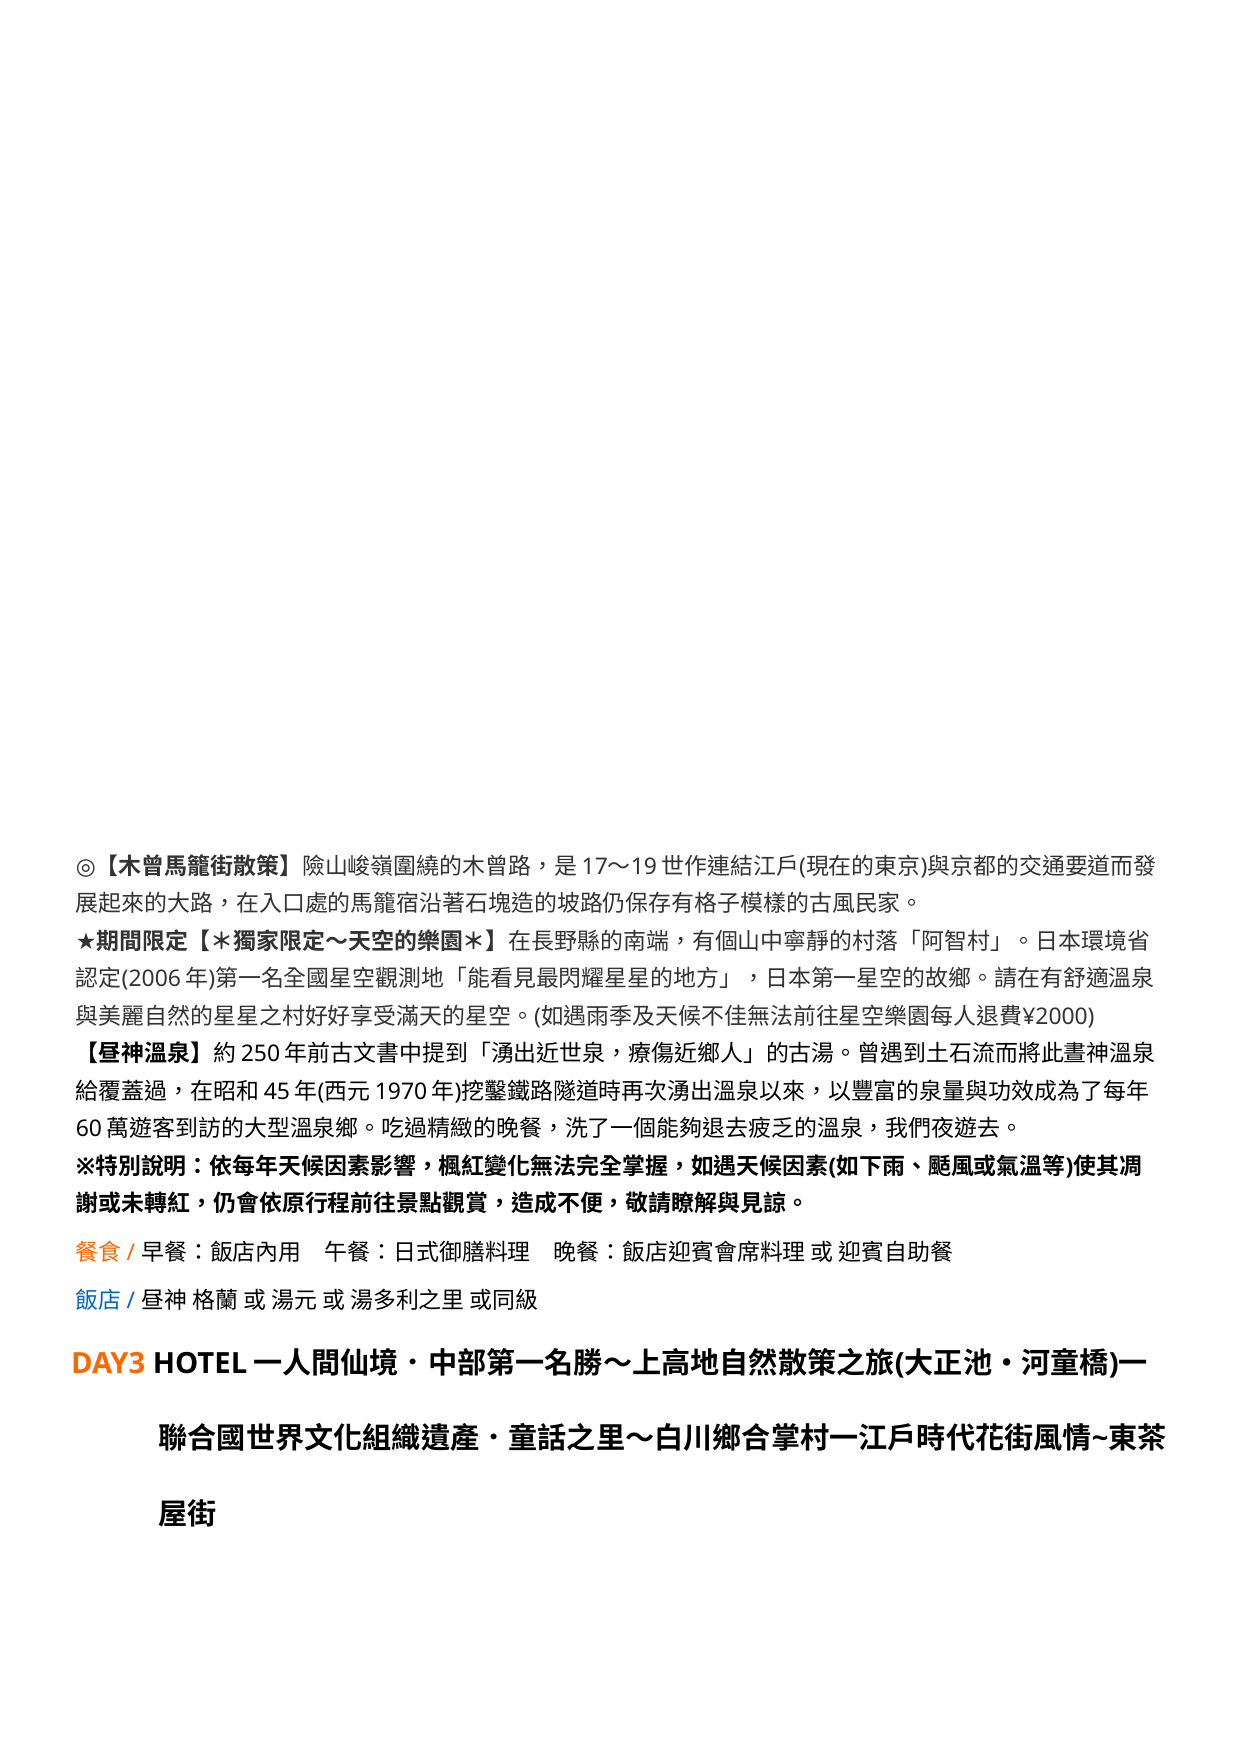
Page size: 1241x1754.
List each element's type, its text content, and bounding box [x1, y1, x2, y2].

table_cell 餐食 / 早餐：飯店內用 午餐：日式御膳料理 晚餐：飯店迎賓會席料理 或 迎賓自助餐 [72, 1227, 1169, 1274]
text DAY3 HOTEL一人間仙境．中部第一名勝～上高地自然散策之旅(大正池‧河童橋)一聯合國世界文化組織遺產．童話之里～白川鄉合掌村一江戶時代花街風情~東茶屋街 [71, 1324, 1169, 1549]
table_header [72, 91, 1169, 1225]
table_cell 飯店 / 昼神 格蘭 或 湯元 或 湯多利之里 或同級 [72, 1276, 1169, 1322]
